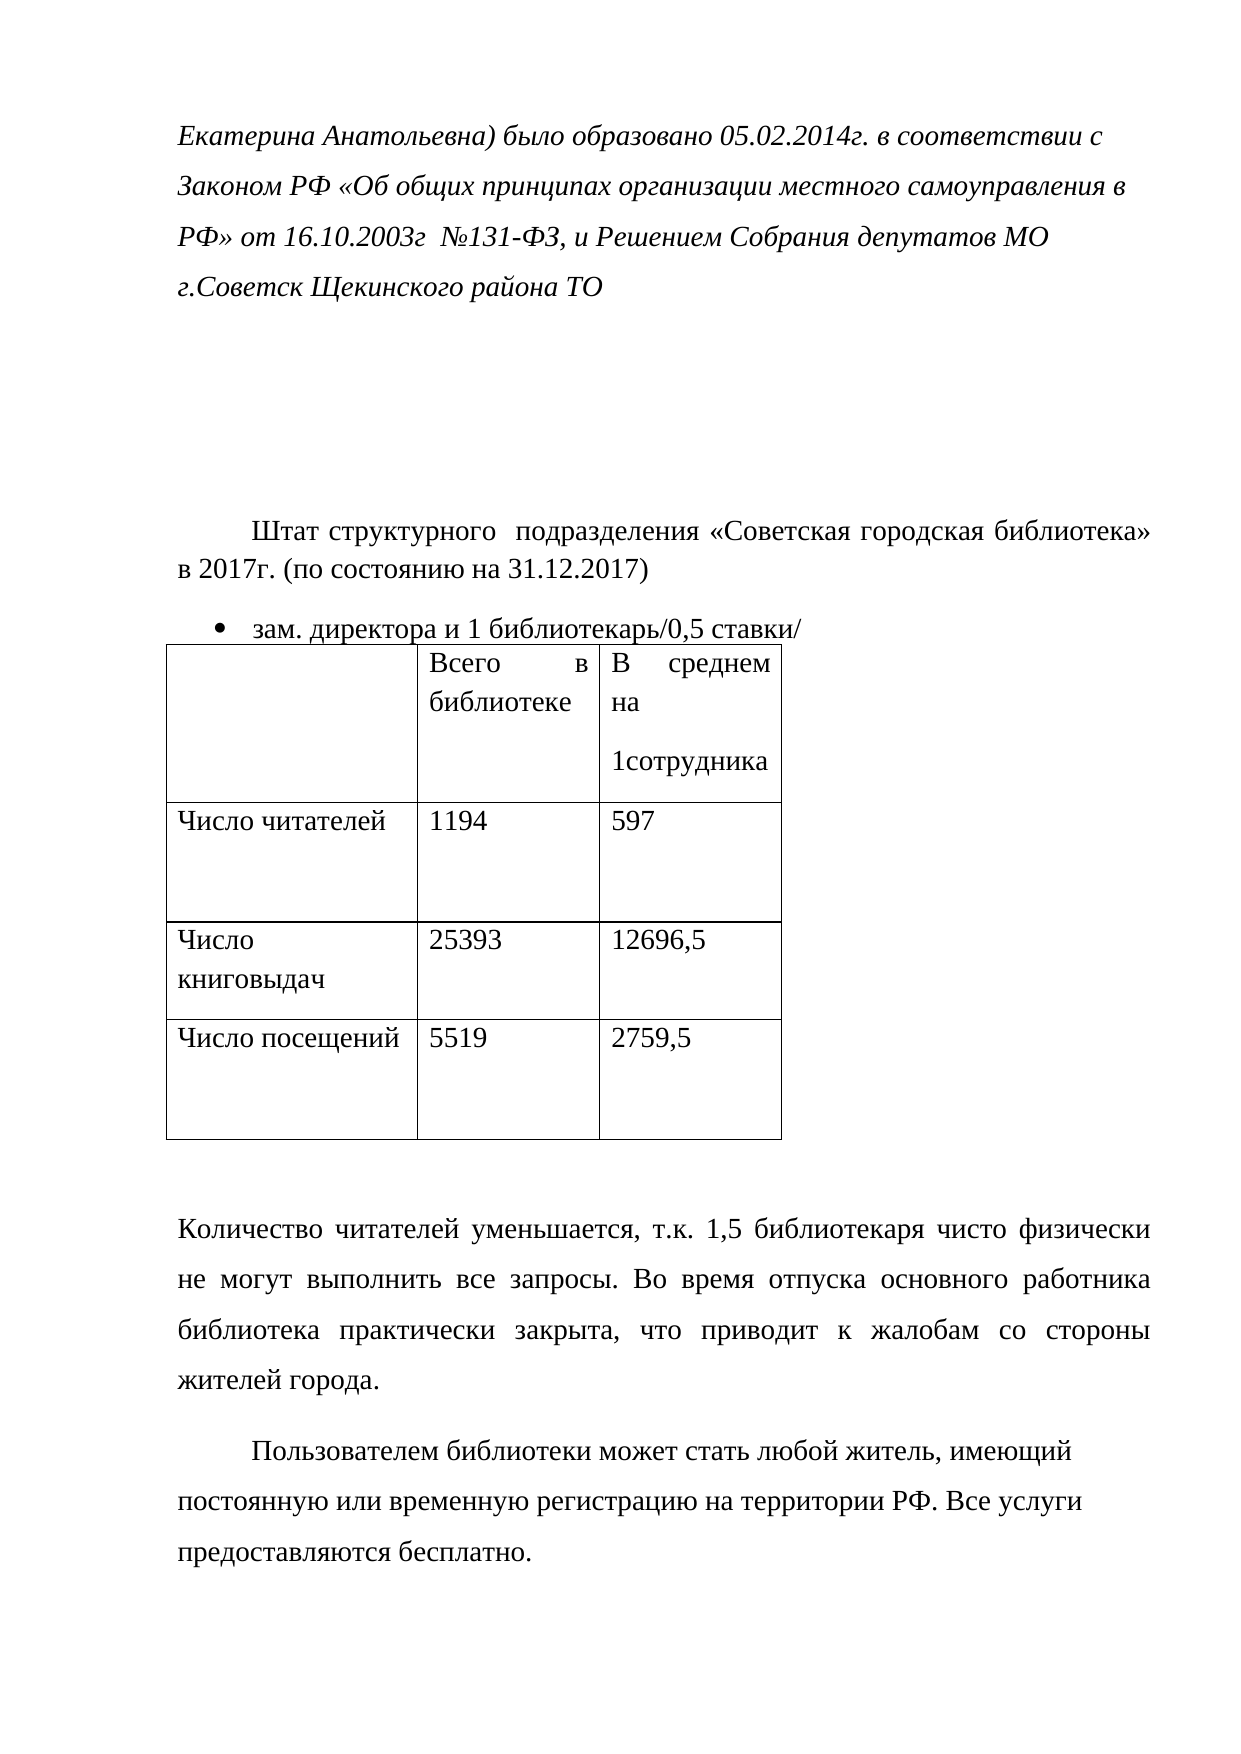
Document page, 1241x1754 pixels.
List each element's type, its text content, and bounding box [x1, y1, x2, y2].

list зам. директора и 1 библиотекарь/0,5 ставки/ [215, 611, 1152, 644]
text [177, 118, 1152, 303]
table_cell 5519 [418, 1020, 599, 1139]
text Количество читателей уменьшается, т.к. 1,5 библиотекаря чисто физически не могут выполнить все запросы. Во время отпуска основного работника библиотека практически закрыта, что приводит к жалобам со стороны жителей города. [177, 1211, 1152, 1396]
table_header В среднем на 1сотрудника [600, 645, 781, 802]
table_cell 1194 [418, 803, 599, 921]
table_cell 597 [600, 803, 781, 921]
table_cell Число посещений [167, 1020, 417, 1139]
table_cell 2759,5 [600, 1020, 781, 1139]
table_cell Число книговыдач [167, 923, 417, 1019]
table_cell 25393 [418, 923, 599, 1019]
table_header [167, 645, 417, 802]
table_cell Число читателей [167, 803, 417, 921]
text Пользователем библиотеки может стать любой житель, имеющий постоянную или временную регистрацию на территории РФ. Все услуги предоставляются бесплатно. [177, 1433, 1152, 1567]
text Штат структурного подразделения «Советская городская библиотека» в 2017г. (по состоянию на 31.12.2017) [177, 513, 1152, 585]
table_header Всего в библиотеке [418, 645, 599, 802]
table_cell 12696,5 [600, 923, 781, 1019]
